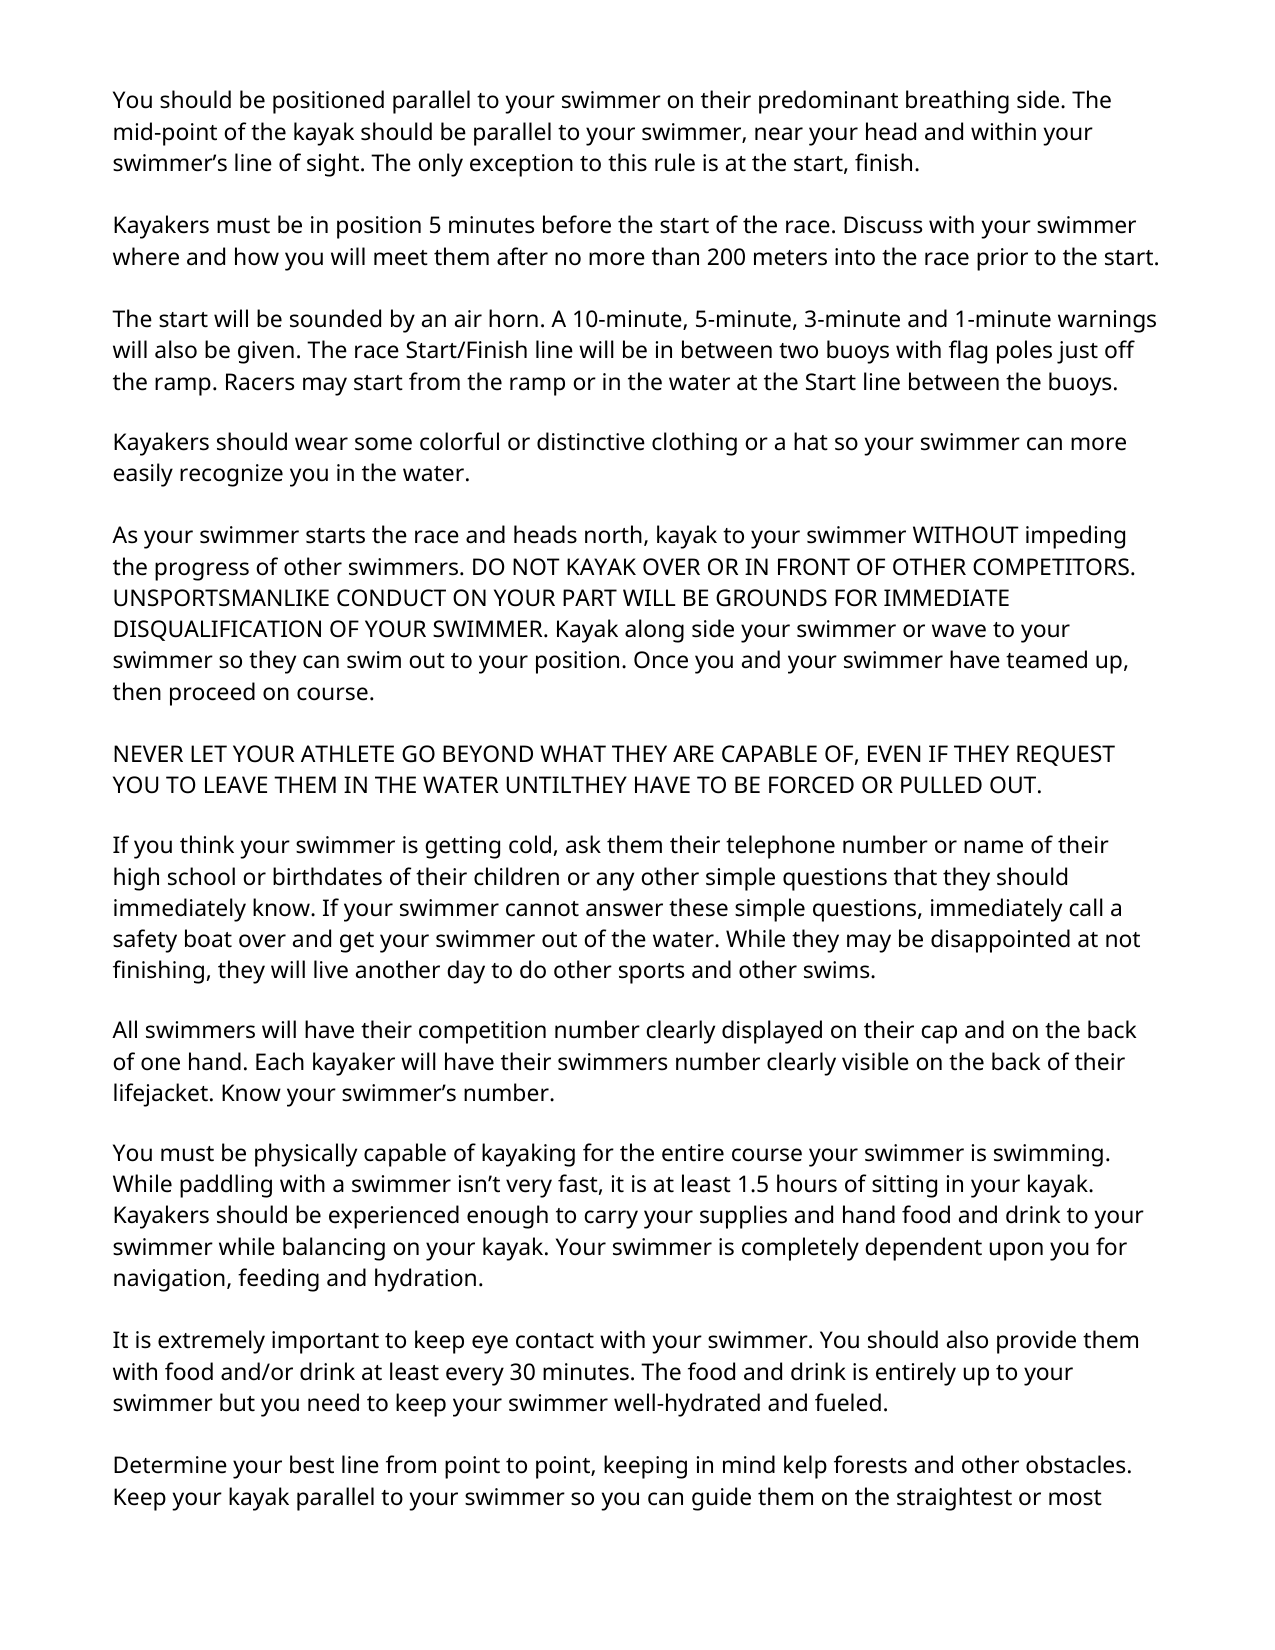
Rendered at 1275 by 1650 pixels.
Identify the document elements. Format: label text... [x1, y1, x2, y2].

text You must be physically capable of kayaking for the entire course your swimmer is swimming. While paddling with a swimmer isn’t very fast, it is at least 1.5 hours of sitting in your kayak. Kayakers should be experienced enough to carry your supplies and hand food and drink to your swimmer while balancing on your kayak. Your swimmer is completely dependent upon you for navigation, feeding and hydration. [112, 1137, 1162, 1293]
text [112, 1449, 1162, 1512]
text Kayakers must be in position 5 minutes before the start of the race. Discuss with your swimmer where and how you will meet them after no more than 200 meters into the race prior to the start. [112, 209, 1162, 272]
text If you think your swimmer is getting cold, ask them their telephone number or name of their high school or birthdates of their children or any other simple questions that they should immediately know. If your swimmer cannot answer these simple questions, immediately call a safety boat over and get your swimmer out of the water. While they may be disappointed at not finishing, they will live another day to do other sports and other swims. [112, 829, 1162, 986]
text It is extremely important to keep eye contact with your swimmer. You should also provide them with food and/or drink at least every 30 minutes. The food and drink is entirely up to your swimmer but you need to keep your swimmer well-hydrated and fueled. [112, 1324, 1162, 1418]
text As your swimmer starts the race and heads north, kayak to your swimmer WITHOUT impeding the progress of other swimmers. DO NOT KAYAK OVER OR IN FRONT OF OTHER COMPETITORS. UNSPORTSMANLIKE CONDUCT ON YOUR PART WILL BE GROUNDS FOR IMMEDIATE DISQUALIFICATION OF YOUR SWIMMER. Kayak along side your swimmer or wave to your swimmer so they can swim out to your position. Once you and your swimmer have teamed up, then proceed on course. [112, 519, 1162, 707]
text All swimmers will have their competition number clearly displayed on their cap and on the back of one hand. Each kayaker will have their swimmers number clearly visible on the back of their lifejacket. Know your swimmer’s number. [112, 1014, 1162, 1108]
text You should be positioned parallel to your swimmer on their predominant breathing side. The mid-point of the kayak should be parallel to your swimmer, near your head and within your swimmer’s line of sight. The only exception to this rule is at the start, finish. [112, 84, 1162, 178]
text The start will be sounded by an air horn. A 10-minute, 5-minute, 3-minute and 1-minute warnings will also be given. The race Start/Finish line will be in between two buoys with flag poles just off the ramp. Racers may start from the ramp or in the water at the Start line between the buoys. [112, 303, 1162, 397]
text Kayakers should wear some colorful or distinctive clothing or a hat so your swimmer can more easily recognize you in the water. [112, 426, 1162, 488]
text NEVER LET YOUR ATHLETE GO BEYOND WHAT THEY ARE CAPABLE OF, EVEN IF THEY REQUEST YOU TO LEAVE THEM IN THE WATER UNTILTHEY HAVE TO BE FORCED OR PULLED OUT. [112, 738, 1162, 801]
